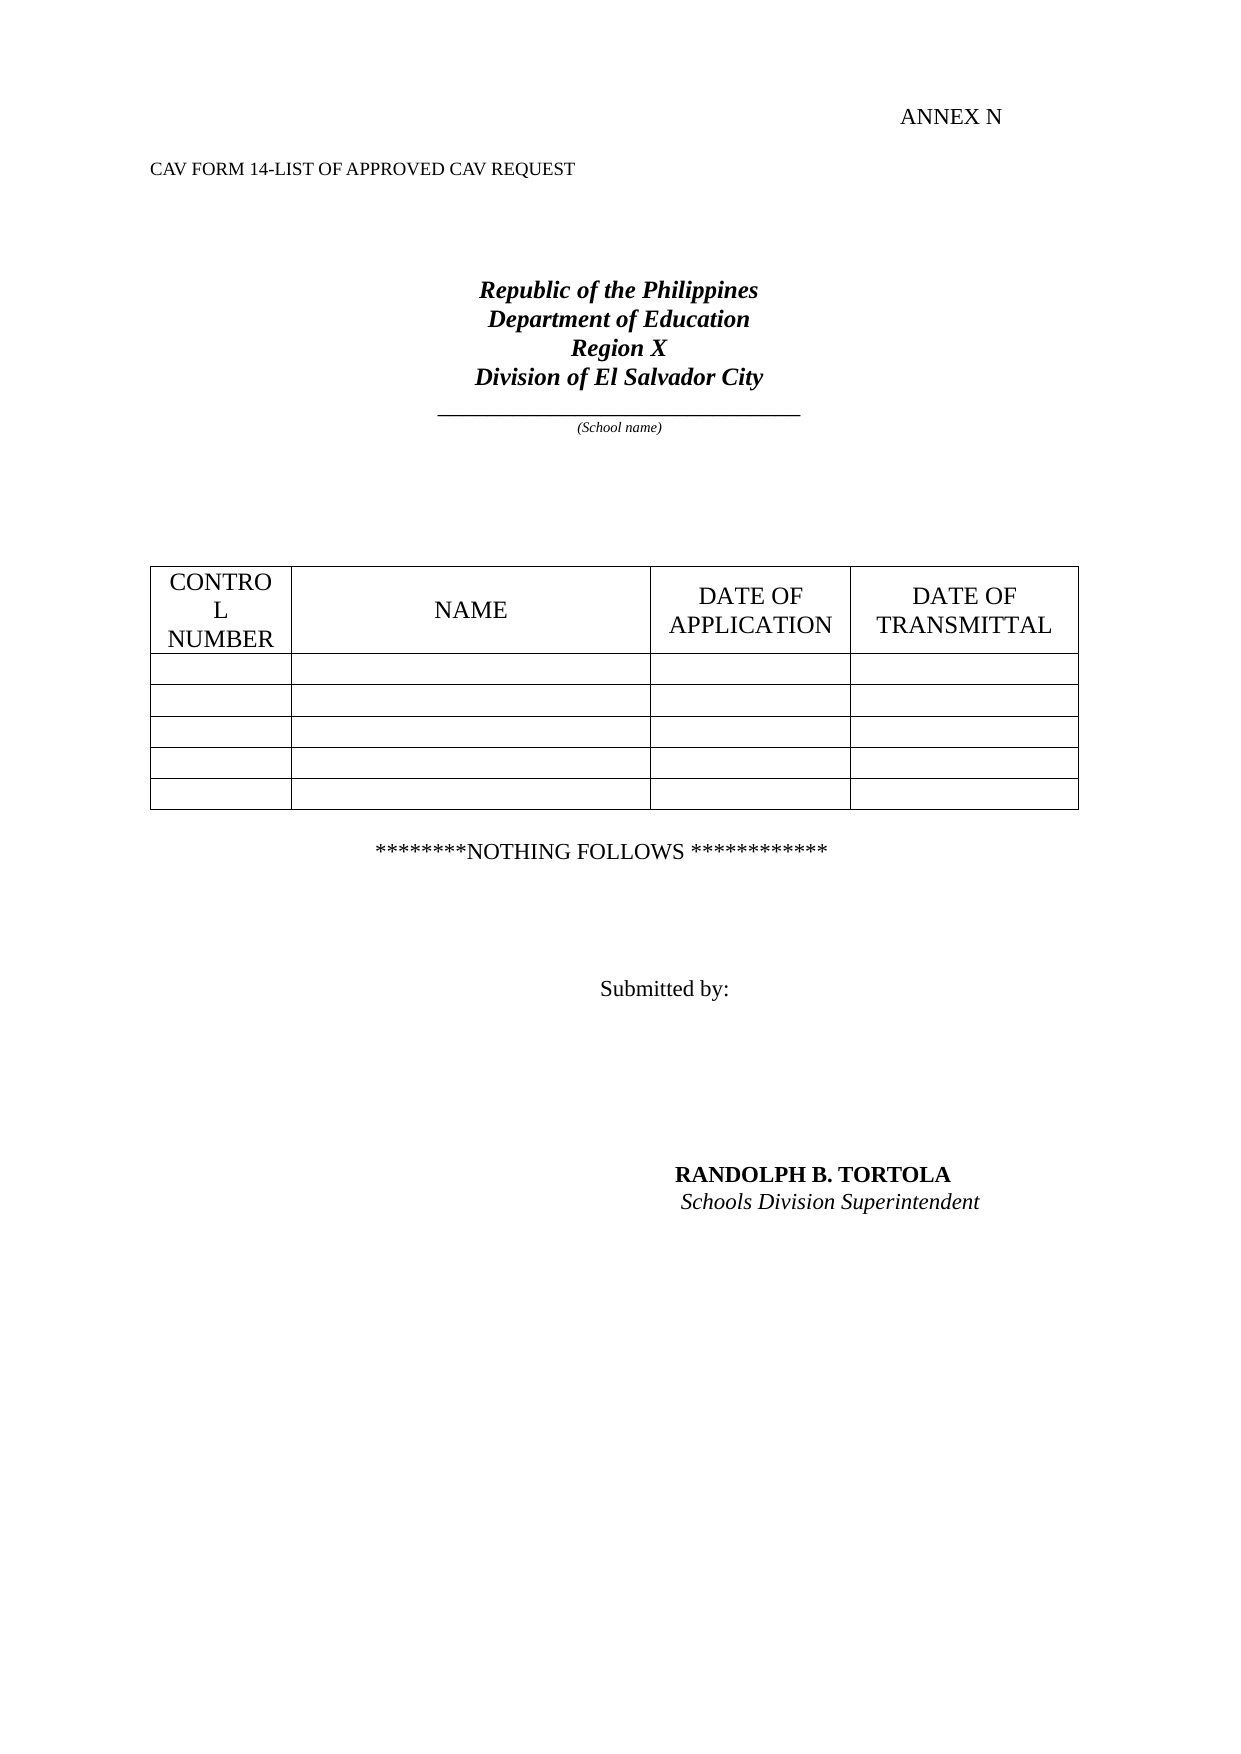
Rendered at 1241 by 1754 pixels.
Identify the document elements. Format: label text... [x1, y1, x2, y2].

table_cell [151, 748, 291, 778]
table_cell [292, 779, 650, 809]
table_header NAME [292, 567, 650, 653]
table_cell [292, 685, 650, 716]
table_cell [651, 717, 850, 747]
text Schools Division Superintendent [150, 1188, 1090, 1214]
text Region X [150, 333, 1090, 362]
text RANDOLPH B. TORTOLA [150, 1161, 1090, 1188]
text Submitted by: [150, 975, 1090, 1002]
text Department of Education [150, 304, 1090, 333]
table_header DATE OF TRANSMITTAL [851, 567, 1078, 653]
table_cell [151, 779, 291, 809]
table_cell [851, 748, 1078, 778]
table_cell [151, 685, 291, 716]
text ANNEX N [150, 103, 1090, 129]
table_cell [651, 685, 850, 716]
text _____________________________ [150, 390, 1090, 419]
table_cell [851, 717, 1078, 747]
text (School name) [150, 419, 1090, 436]
text ********NOTHING FOLLOWS ************ [150, 838, 1090, 891]
table_cell [851, 685, 1078, 716]
text CAV FORM 14-LIST OF APPROVED CAV REQUEST [150, 157, 1090, 201]
text Republic of the Philippines [150, 275, 1090, 304]
table_cell [292, 654, 650, 684]
table_header DATE OF APPLICATION [651, 567, 850, 653]
text Division of El Salvador City [150, 362, 1090, 390]
table_cell [292, 748, 650, 778]
table_header CONTROL NUMBER [151, 567, 291, 653]
table_cell [851, 654, 1078, 684]
table_cell [851, 779, 1078, 809]
table_cell [292, 717, 650, 747]
table_cell [151, 654, 291, 684]
table_cell [651, 654, 850, 684]
table_cell [651, 779, 850, 809]
table_cell [151, 717, 291, 747]
table_cell [651, 748, 850, 778]
